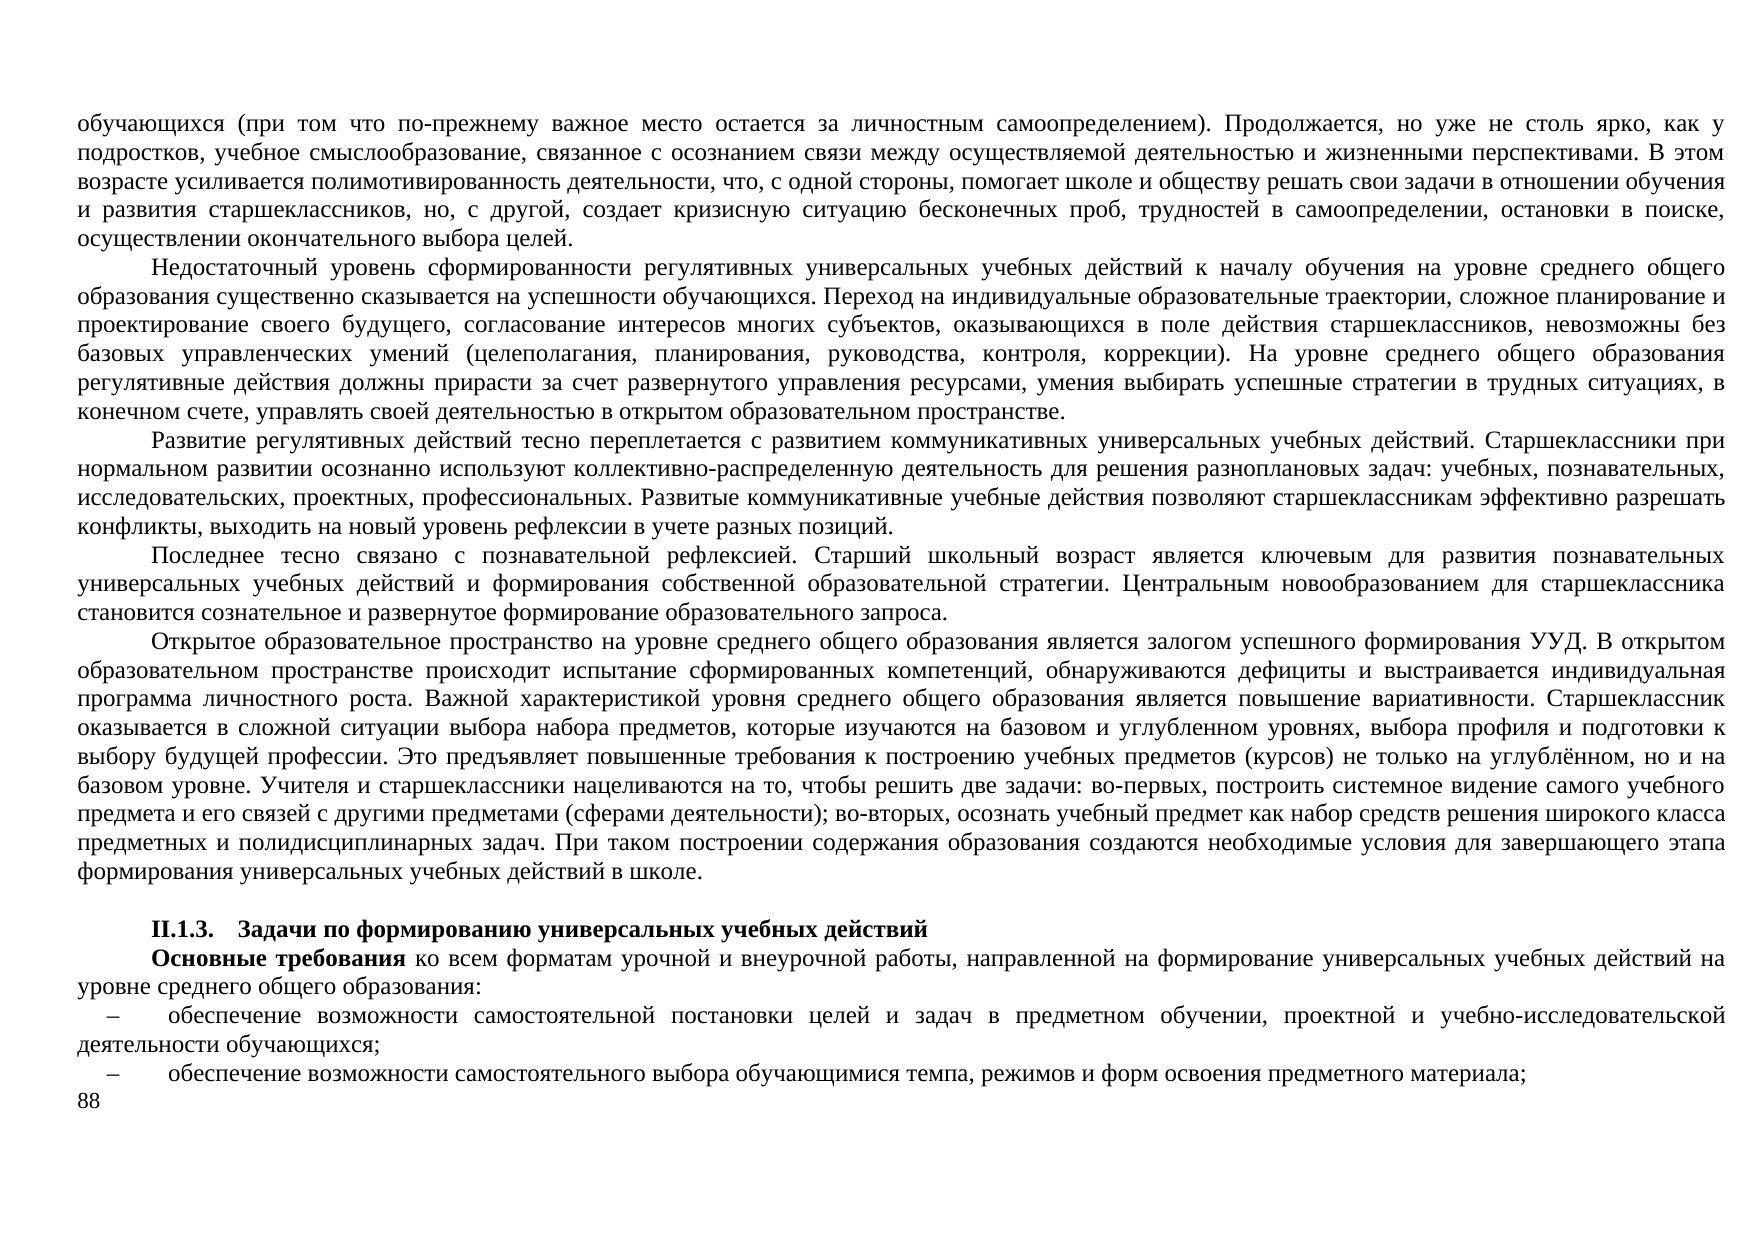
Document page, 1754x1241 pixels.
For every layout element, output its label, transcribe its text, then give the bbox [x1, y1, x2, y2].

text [77, 108, 1727, 252]
list обеспечение возможности самостоятельной постановки целей и задач в предметном обучении, проектной и учебно-исследовательской деятельности обучающихся; [77, 1000, 1727, 1058]
list обеспечение возможности самостоятельного выбора обучающимися темпа, режимов и форм освоения предметного материала; [77, 1058, 1726, 1086]
text Последнее тесно связано с познавательной рефлексией. Старший школьный возраст является ключевым для развития познавательных универсальных учебных действий и формирования собственной образовательной стратегии. Центральным новообразованием для старшеклассника становится сознательное и развернутое формирование образовательного запроса. [77, 540, 1727, 626]
text Развитие регулятивных действий тесно переплетается с развитием коммуникативных универсальных учебных действий. Старшеклассники при нормальном развитии осознанно используют коллективно-распределенную деятельность для решения разноплановых задач: учебных, познавательных, исследовательских, проектных, профессиональных. Развитые коммуникативные учебные действия позволяют старшеклассникам эффективно разрешать конфликты, выходить на новый уровень рефлексии в учете разных позиций. [77, 425, 1727, 540]
text Недостаточный уровень сформированности регулятивных универсальных учебных действий к началу обучения на уровне среднего общего образования существенно сказывается на успешности обучающихся. Переход на индивидуальные образовательные траектории, сложное планирование и проектирование своего будущего, согласование интересов многих субъектов, оказывающихся в поле действия старшеклассников, невозможны без базовых управленческих умений (целеполагания, планирования, руководства, контроля, коррекции). На уровне среднего общего образования регулятивные действия должны прирасти за счет развернутого управления ресурсами, умения выбирать успешные стратегии в трудных ситуациях, в конечном счете, управлять своей деятельностью в открытом образовательном пространстве. [77, 252, 1727, 424]
text Открытое образовательное пространство на уровне среднего общего образования является залогом успешного формирования УУД. В открытом образовательном пространстве происходит испытание сформированных компетенций, обнаруживаются дефициты и выстраивается индивидуальная программа личностного роста. Важной характеристикой уровня среднего общего образования является повышение вариативности. Старшеклассник оказывается в сложной ситуации выбора набора предметов, которые изучаются на базовом и углубленном уровнях, выбора профиля и подготовки к выбору будущей профессии. Это предъявляет повышенные требования к построению учебных предметов (курсов) не только на углублённом, но и на базовом уровне. Учителя и старшеклассники нацеливаются на то, чтобы решить две задачи: во-первых, построить системное видение самого учебного предмета и его связей с другими предметами (сферами деятельности); во-вторых, осознать учебный предмет как набор средств решения широкого класса предметных и полидисциплинарных задач. При таком построении содержания образования создаются необходимые условия для завершающего этапа формирования универсальных учебных действий в школе. [77, 626, 1727, 885]
subtitle Задачи по формированию универсальных учебных действий [77, 914, 1739, 943]
text Основные требования ко всем форматам урочной и внеурочной работы, направленной на формирование универсальных учебных действий на уровне среднего общего образования: [77, 943, 1727, 1000]
